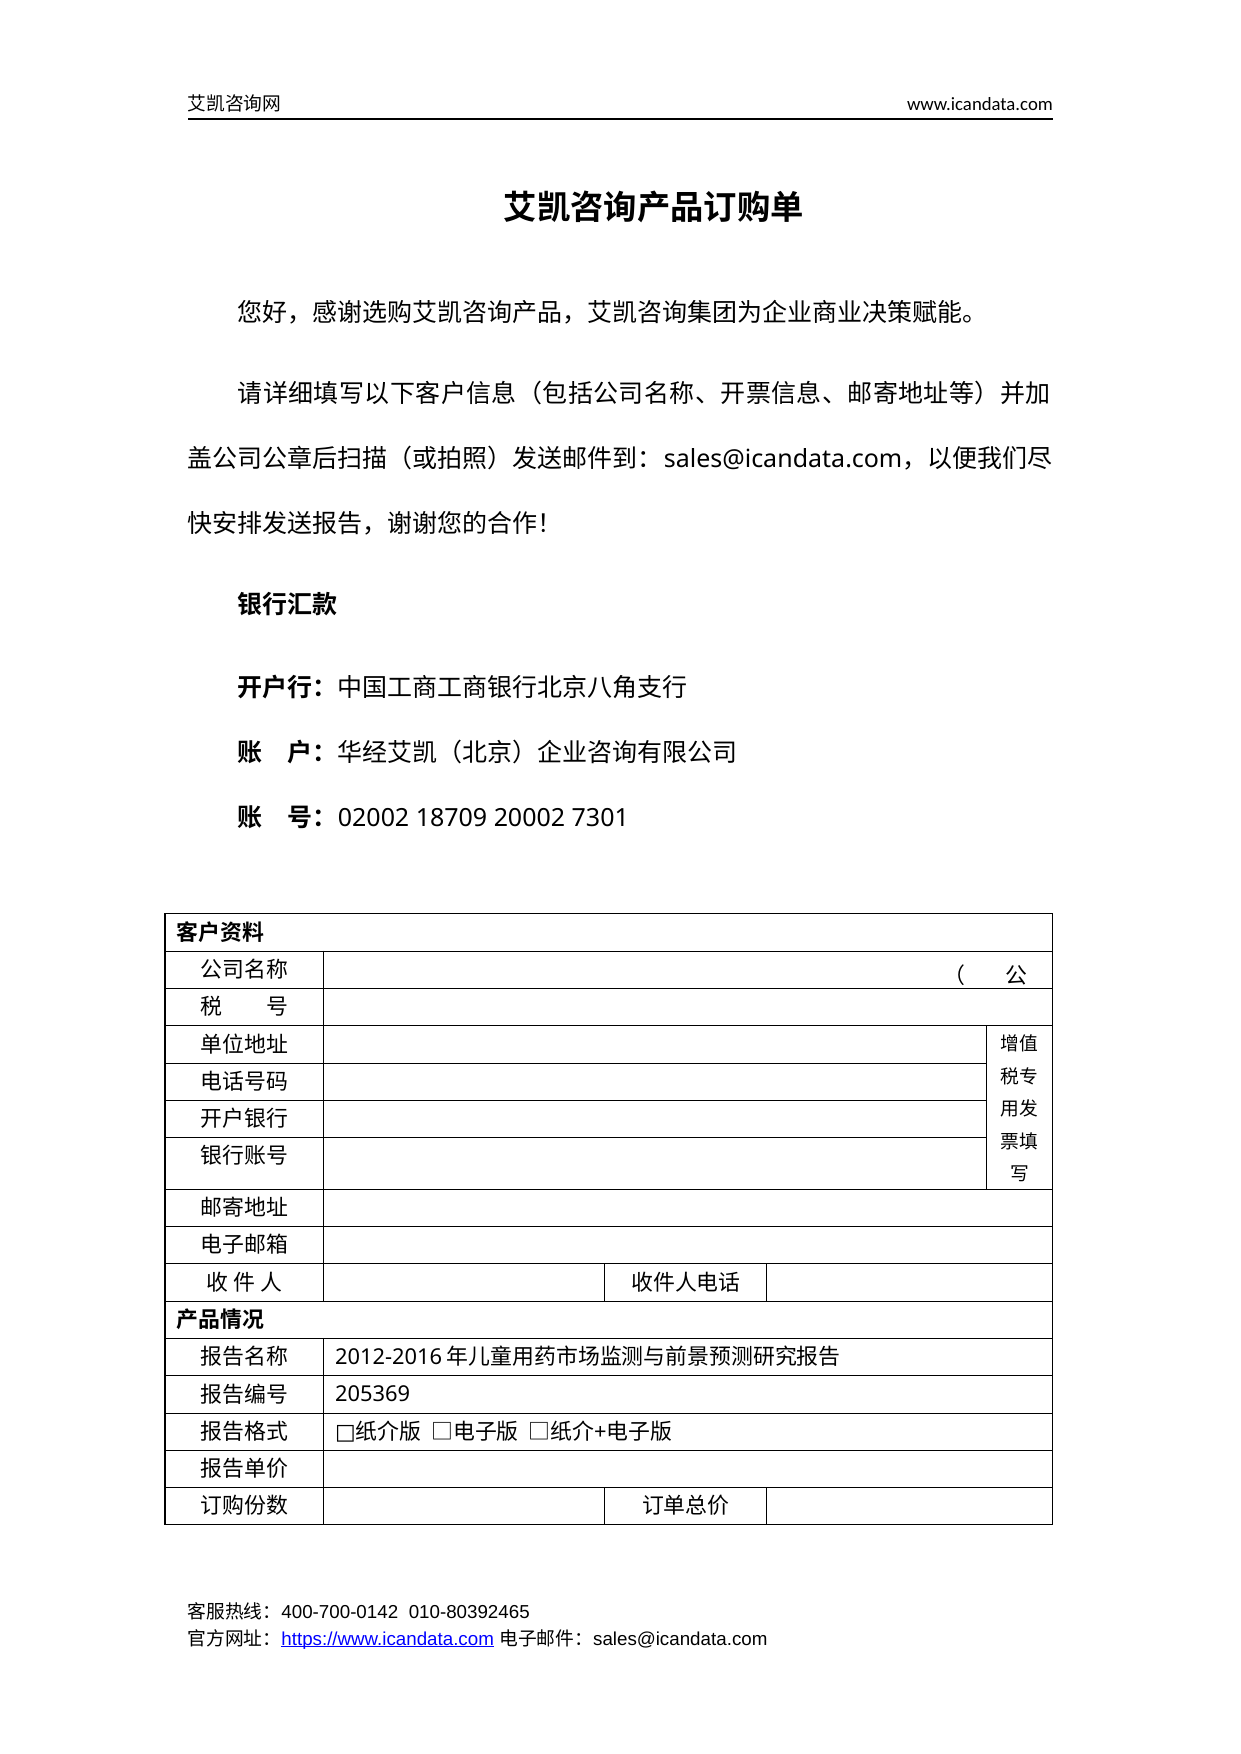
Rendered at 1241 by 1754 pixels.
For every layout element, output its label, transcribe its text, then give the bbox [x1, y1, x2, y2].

table_cell 订购份数 [166, 1488, 323, 1524]
table_cell 银行账号 [166, 1138, 323, 1189]
text 银行汇款 [187, 570, 1053, 635]
text 开户行：中国工商工商银行北京八角支行 [187, 653, 1053, 718]
table_cell 报告编号 [166, 1376, 323, 1412]
table_cell 增值税专用发票填写 [987, 1026, 1052, 1189]
table_cell [324, 1190, 1052, 1226]
table_cell 收件人电话 [605, 1264, 766, 1301]
table_cell [324, 1488, 604, 1524]
text 艾凯咨询产品订购单 [187, 172, 1053, 237]
table_cell 邮寄地址 [166, 1190, 323, 1226]
table_cell 报告名称 [166, 1339, 323, 1375]
table_cell 报告格式 [166, 1414, 323, 1450]
table_cell [324, 1064, 986, 1100]
table_cell [324, 1264, 604, 1301]
table_cell 205369 [324, 1376, 1052, 1412]
text 账 户：华经艾凯（北京）企业咨询有限公司 [187, 718, 1053, 783]
table_cell [767, 1264, 1052, 1301]
table_cell [324, 1138, 986, 1189]
table_cell 2012-2016年儿童用药市场监测与前景预测研究报告 [324, 1339, 1052, 1375]
table_cell 订单总价 [605, 1488, 766, 1524]
table_cell 公司名称 [166, 952, 323, 988]
text 账 号：02002 18709 20002 7301 [187, 783, 1053, 848]
table_cell □纸介版 □电子版 □纸介+电子版 [324, 1414, 1052, 1450]
table_cell [324, 1451, 1052, 1487]
table_cell 单位地址 [166, 1026, 323, 1062]
text 请详细填写以下客户信息（包括公司名称、开票信息、邮寄地址等）并加盖公司公章后扫描（或拍照）发送邮件到：sales@icandata.com，以便我们尽快安排发送报告，谢谢您的合作！ [187, 359, 1053, 554]
table_header 客户资料 [166, 914, 1052, 951]
table_cell [324, 989, 1052, 1025]
table_cell 收 件 人 [166, 1264, 323, 1301]
table_cell [324, 1026, 986, 1062]
table_cell [324, 1227, 1052, 1263]
table_cell 报告单价 [166, 1451, 323, 1487]
text 您好，感谢选购艾凯咨询产品，艾凯咨询集团为企业商业决策赋能。 [187, 278, 1053, 343]
table_cell 产品情况 [166, 1302, 1052, 1338]
table_cell [767, 1488, 1052, 1524]
table_cell 电子邮箱 [166, 1227, 323, 1263]
table_cell [324, 1101, 986, 1137]
table_cell 电话号码 [166, 1064, 323, 1100]
table_cell 税 号 [166, 989, 323, 1025]
table_cell 开户银行 [166, 1101, 323, 1137]
table_cell [324, 952, 1052, 988]
